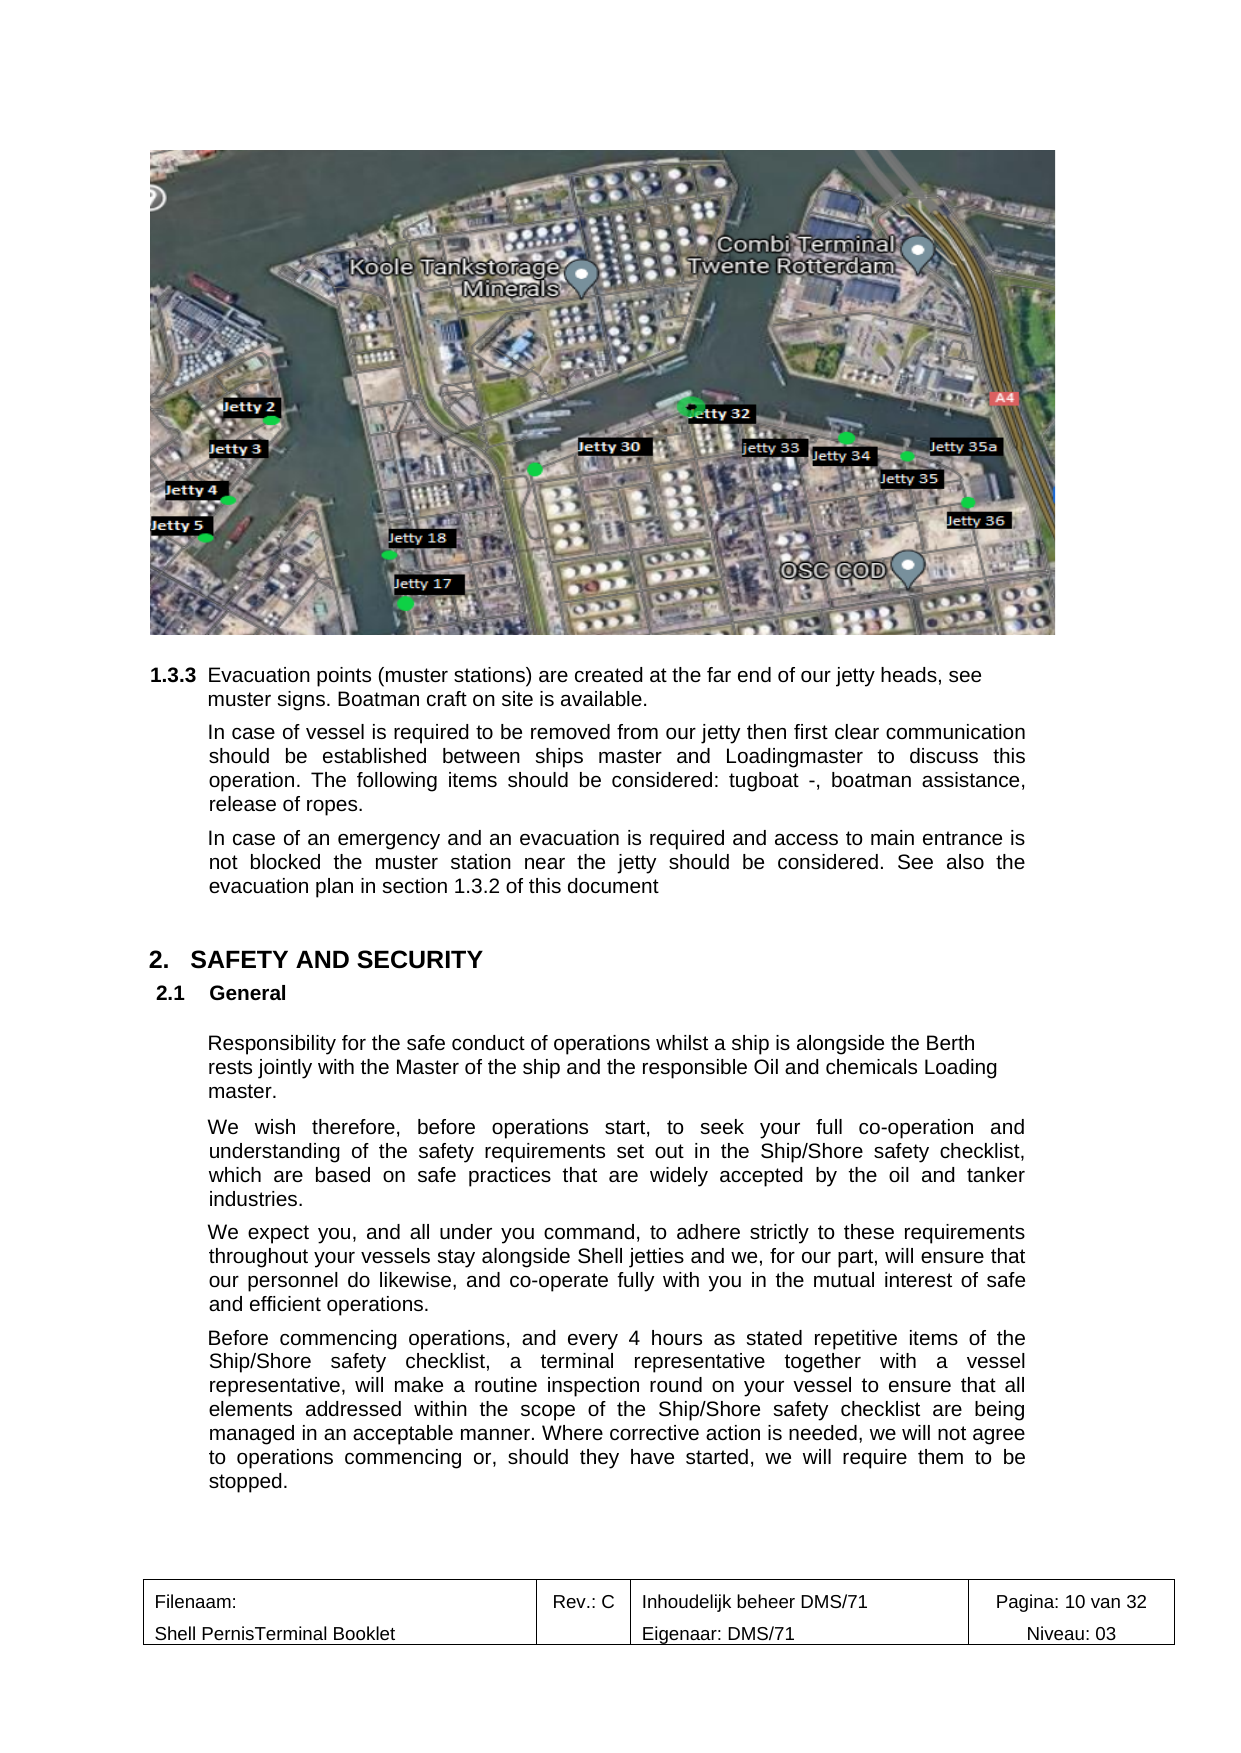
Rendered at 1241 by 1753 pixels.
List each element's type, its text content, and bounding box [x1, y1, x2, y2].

text Before commencing operations, and every 4 hours as stated repetitive items of the Ship/Shore safety checklist, a terminal representative together with a vessel representative, will make a routine inspection round on your vessel to ensure that all elements addressed within the scope of the Ship/Shore safety checklist are being managed in an acceptable manner. Where corrective action is needed, we will not agree to operations commencing or, should they have started, we will require them to be stopped. [207, 1325, 1027, 1493]
text We expect you, and all under you command, to adhere strictly to these requirements throughout your vessels stay alongside Shell jetties and we, for our part, will ensure that our personnel do likewise, and co-operate fully with you in the mutual interest of safe and efficient operations. [207, 1220, 1027, 1316]
picture [150, 150, 1056, 635]
text In case of vessel is required to be removed from our jetty then first clear communication should be established between ships master and Loadingmaster to discuss this operation. The following items should be considered: tugboat -, boatman assistance, release of ropes. [207, 720, 1027, 816]
text Responsibility for the safe conduct of operations whilst a ship is alongside the Berth rests jointly with the Master of the ship and the responsible Oil and chemicals Loading master. [207, 1031, 1027, 1103]
text In case of an emergency and an evacuation is required and access to main entrance is not blocked the muster station near the jetty should be considered. See also the evacuation plan in section 1.3.2 of this document [207, 826, 1027, 897]
text 2.1 General [150, 980, 1090, 1004]
text 2. SAFETY AND SECURITY [148, 945, 1090, 974]
text We wish therefore, before operations start, to seek your full co-operation and understanding of the safety requirements set out in the Ship/Shore safety checklist, which are based on safe practices that are widely accepted by the oil and tanker industries. [207, 1114, 1027, 1210]
text 1.3.3 Evacuation points (muster stations) are created at the far end of our jetty heads, see muster signs. Boatman craft on site is available. [150, 663, 1027, 711]
